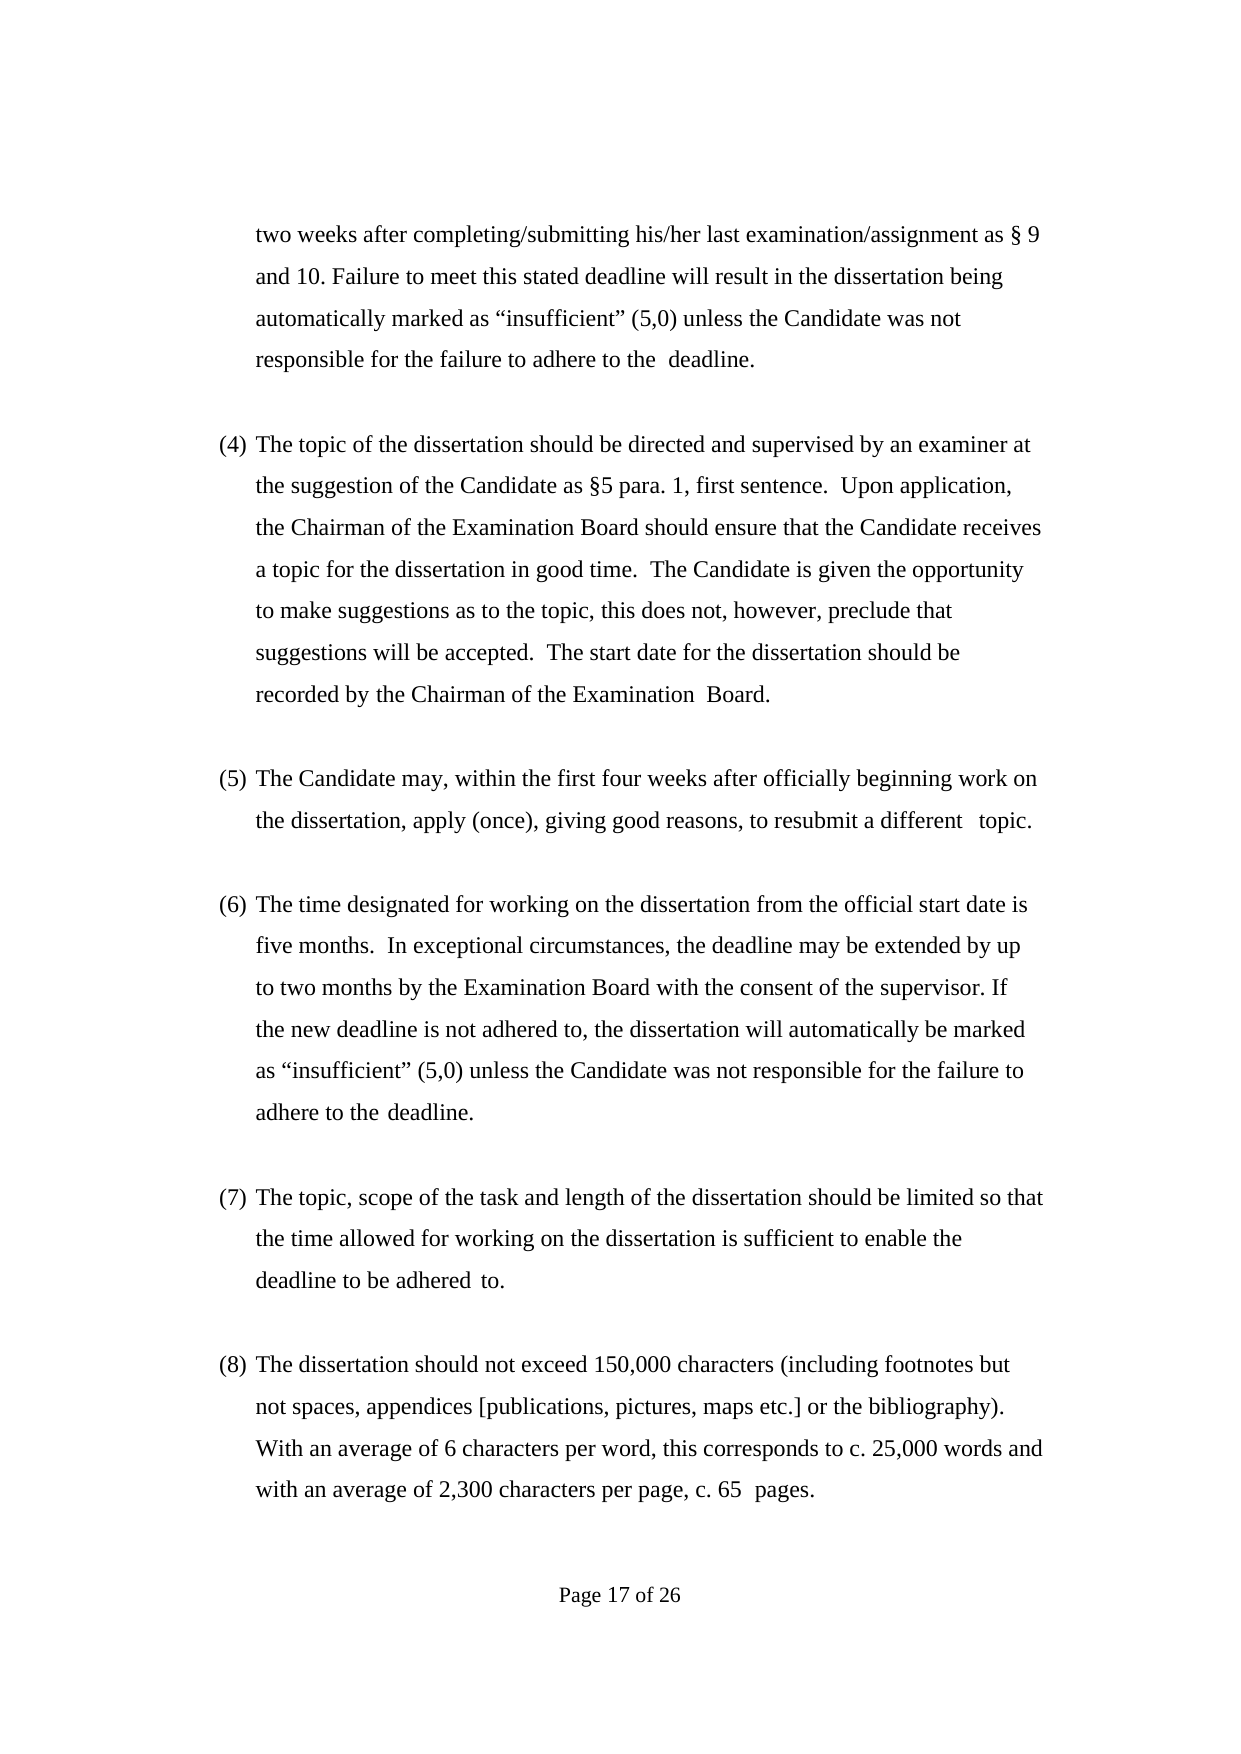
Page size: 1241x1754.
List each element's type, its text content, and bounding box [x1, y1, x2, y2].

list The dissertation should not exceed 150,000 characters (including footnotes but not spaces, appendices [publications, pictures, maps etc.] or the bibliography). With an average of 6 characters per word, this corresponds to c. 25,000 words and with an average of 2,300 characters per page, c. 65 pages. [219, 1350, 1057, 1503]
text two weeks after completing/submitting his/her last examination/assignment as § 9 and 10. Failure to meet this stated deadline will result in the dissertation being automatically marked as “insufficient” (5,0) unless the Candidate was not responsible for the failure to adhere to the deadline. [255, 220, 1055, 373]
list The topic of the dissertation should be directed and supervised by an examiner at the suggestion of the Candidate as §5 para. 1, first sentence. Upon application, the Chairman of the Examination Board should ensure that the Candidate receives a topic for the dissertation in good time. The Candidate is given the opportunity to make suggestions as to the topic, this does not, however, preclude that suggestions will be accepted. The start date for the dissertation should be recorded by the Chairman of the Examination Board. [219, 430, 1056, 707]
list The topic, scope of the task and length of the dissertation should be limited so that the time allowed for working on the dissertation is sufficient to enable the deadline to be adhered to. [219, 1182, 1058, 1293]
list The time designated for working on the dissertation from the official start date is five months. In exceptional circumstances, the deadline may be extended by up to two months by the Examination Board with the consent of the supervisor. If the new deadline is not adhered to, the dissertation will automatically be marked as “insufficient” (5,0) unless the Candidate was not responsible for the failure to adhere to the deadline. [219, 890, 1043, 1126]
list The Candidate may, within the first four weeks after officially beginning work on the dissertation, apply (once), giving good reasons, to resubmit a different topic. [219, 764, 1051, 833]
